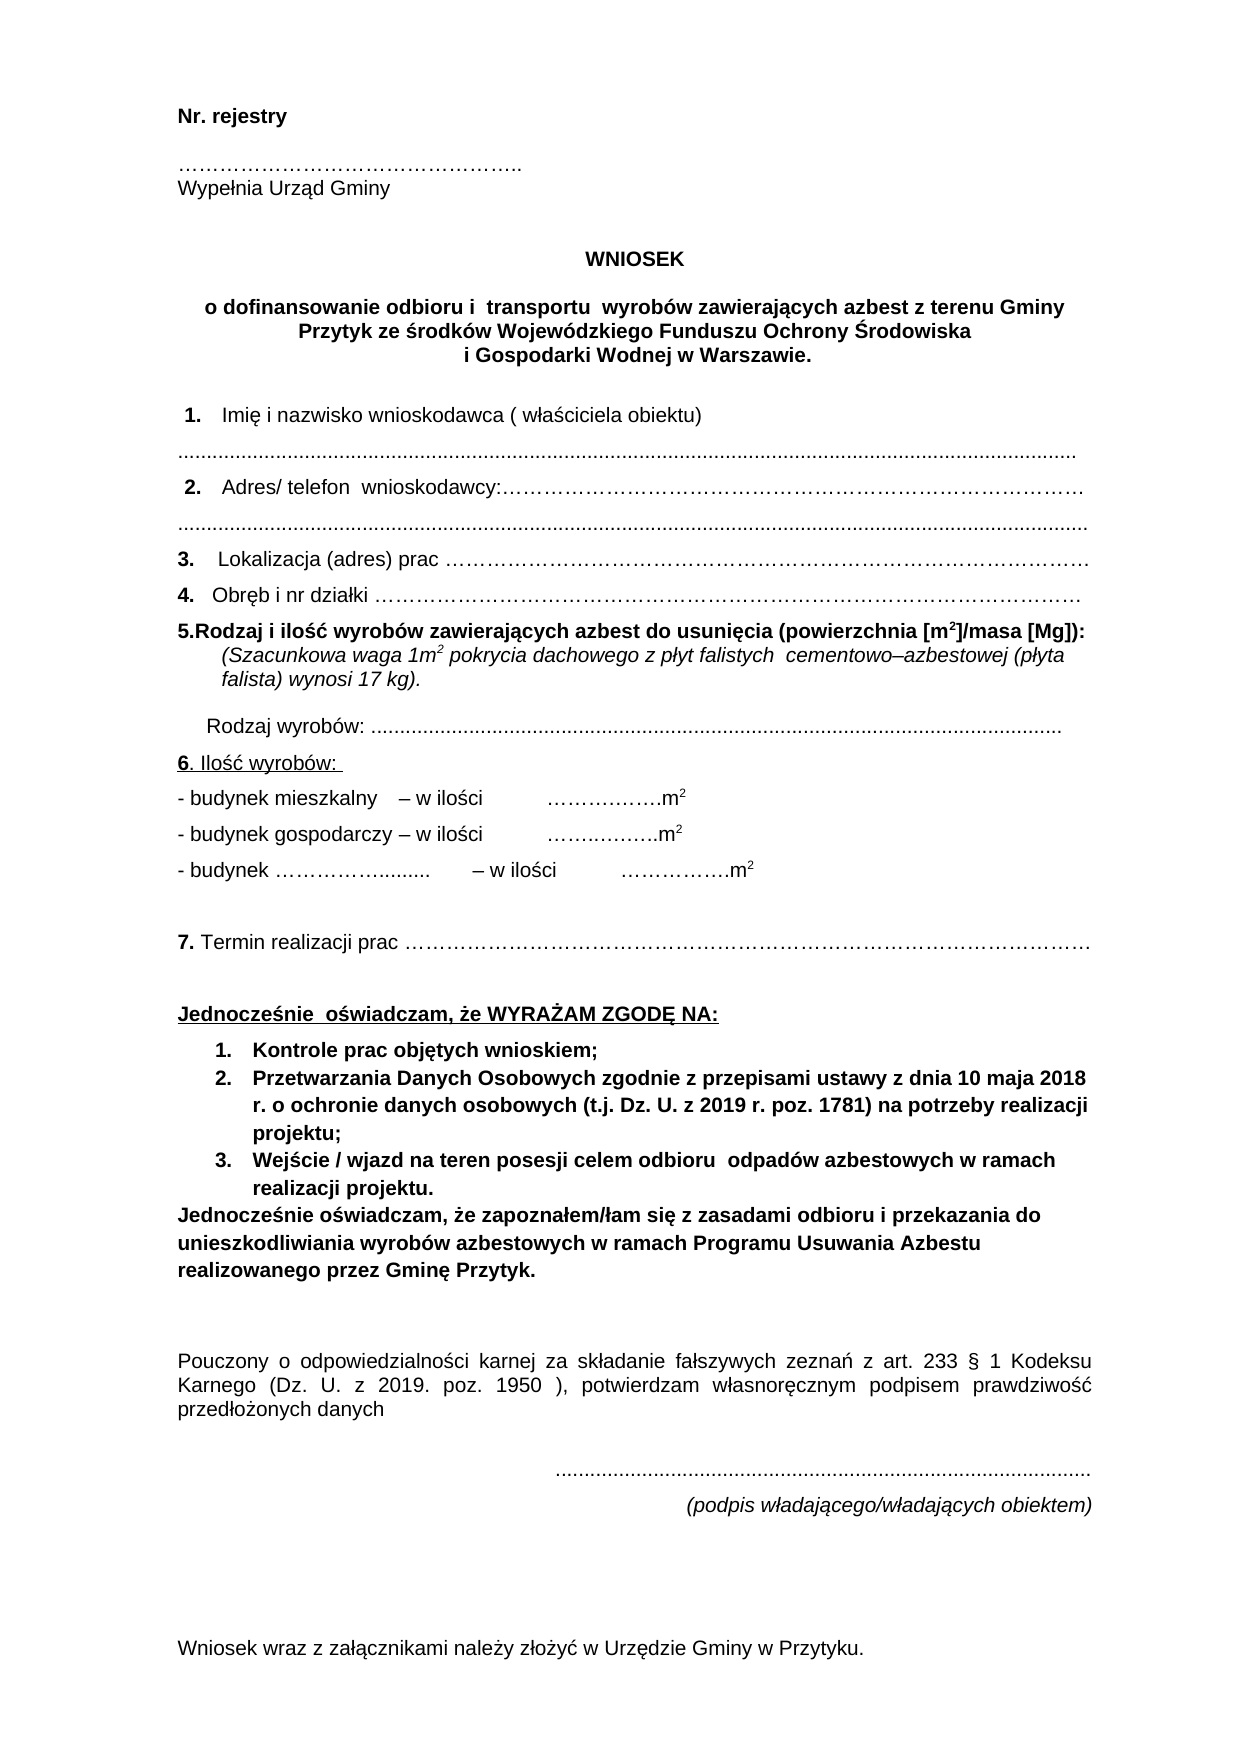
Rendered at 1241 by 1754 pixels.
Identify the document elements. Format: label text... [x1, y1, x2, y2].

list Wejście / wjazd na teren posesji celem odbioru odpadów azbestowych w ramach realizacji projektu. [215, 1148, 1093, 1199]
text - budynek mieszkalny – w ilości ……….…….m2 [177, 786, 1093, 810]
text 4. Obręb i nr działki ………………………………………………………………………………………… [177, 583, 1093, 607]
text Rodzaj wyrobów: ........................................................................................................................ [177, 714, 1093, 738]
text ............................................................................................................................................................ [177, 439, 1093, 463]
text WNIOSEK [177, 247, 1093, 271]
list Adres/ telefon wnioskodawcy:………………………………………………………………………… [184, 475, 1093, 499]
text Pouczony o odpowiedzialności karnej za składanie fałszywych zeznań z art. 233 § 1 Kodeksu Karnego (Dz. U. z 2019. poz. 1950 ), potwierdzam własnoręcznym podpisem prawdziwość przedłożonych danych [177, 1349, 1093, 1421]
list Przetwarzania Danych Osobowych zgodnie z przepisami ustawy z dnia 10 maja 2018 r. o ochronie danych osobowych (t.j. Dz. U. z 2019 r. poz. 1781) na potrzeby realizacji projektu; [215, 1065, 1093, 1144]
text o dofinansowanie odbioru i transportu wyrobów zawierających azbest z terenu Gminy Przytyk ze środków Wojewódzkiego Funduszu Ochrony Środowiska i Gospodarki Wodnej w Warszawie. [177, 295, 1093, 367]
text ………………………………………….. [177, 151, 1093, 175]
text Nr. rejestry [177, 103, 1093, 127]
list Kontrole prac objętych wnioskiem; [215, 1038, 1093, 1062]
text .............................................................................................................................................................. [177, 511, 1093, 535]
text - budynek gospodarczy – w ilości ……..….…..m2 [177, 822, 1093, 846]
text 3. Lokalizacja (adres) prac ………………………………………………………………………………… [177, 547, 1093, 571]
text ............................................................................................. [177, 1457, 1093, 1481]
text Wniosek wraz z załącznikami należy złożyć w Urzędzie Gminy w Przytyku. [177, 1636, 1093, 1660]
text - budynek ……………......... – w ilości …………….m2 [177, 858, 1093, 882]
text Jednocześnie oświadczam, że zapoznałem/łam się z zasadami odbioru i przekazania do unieszkodliwiania wyrobów azbestowych w ramach Programu Usuwania Azbestu realizowanego przez Gminę Przytyk. [177, 1203, 1093, 1282]
text (podpis władającego/władających obiektem) [177, 1492, 1093, 1516]
list Imię i nazwisko wnioskodawca ( właściciela obiektu) [184, 403, 1093, 427]
text Wypełnia Urząd Gminy [177, 175, 1093, 199]
text 6. Ilość wyrobów: [177, 750, 1093, 774]
text 5.Rodzaj i ilość wyrobów zawierających azbest do usunięcia (powierzchnia [m2]/masa [Mg]): [177, 618, 1093, 642]
text 7. Termin realizacji prac ……………………………………………………………………………………… [177, 930, 1093, 954]
text (Szacunkowa waga 1m2 pokrycia dachowego z płyt falistych cementowo–azbestowej (płyta falista) wynosi 17 kg). [221, 642, 1093, 690]
text Jednocześnie oświadczam, że WYRAŻAM ZGODĘ NA: [177, 1002, 1093, 1026]
